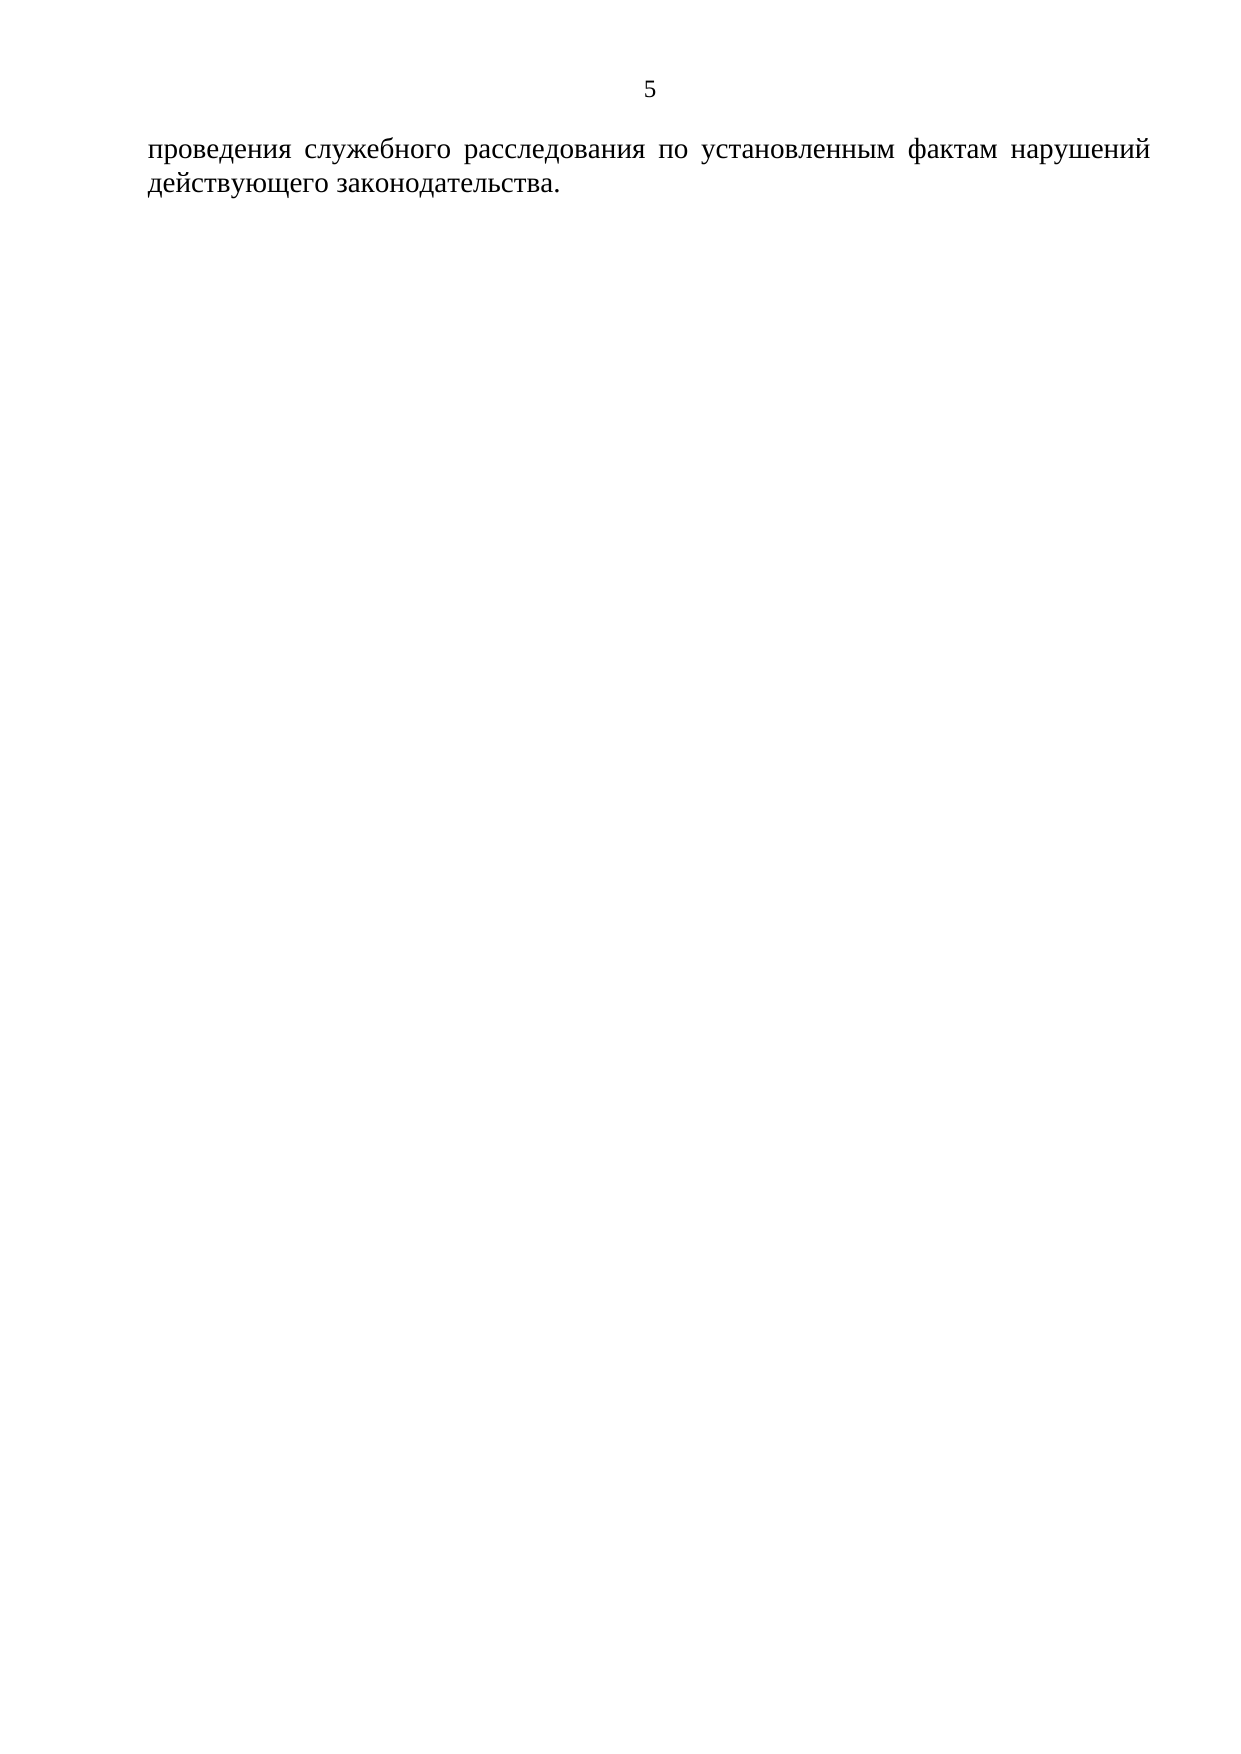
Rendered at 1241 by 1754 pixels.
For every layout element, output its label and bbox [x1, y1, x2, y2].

text [148, 131, 1152, 198]
